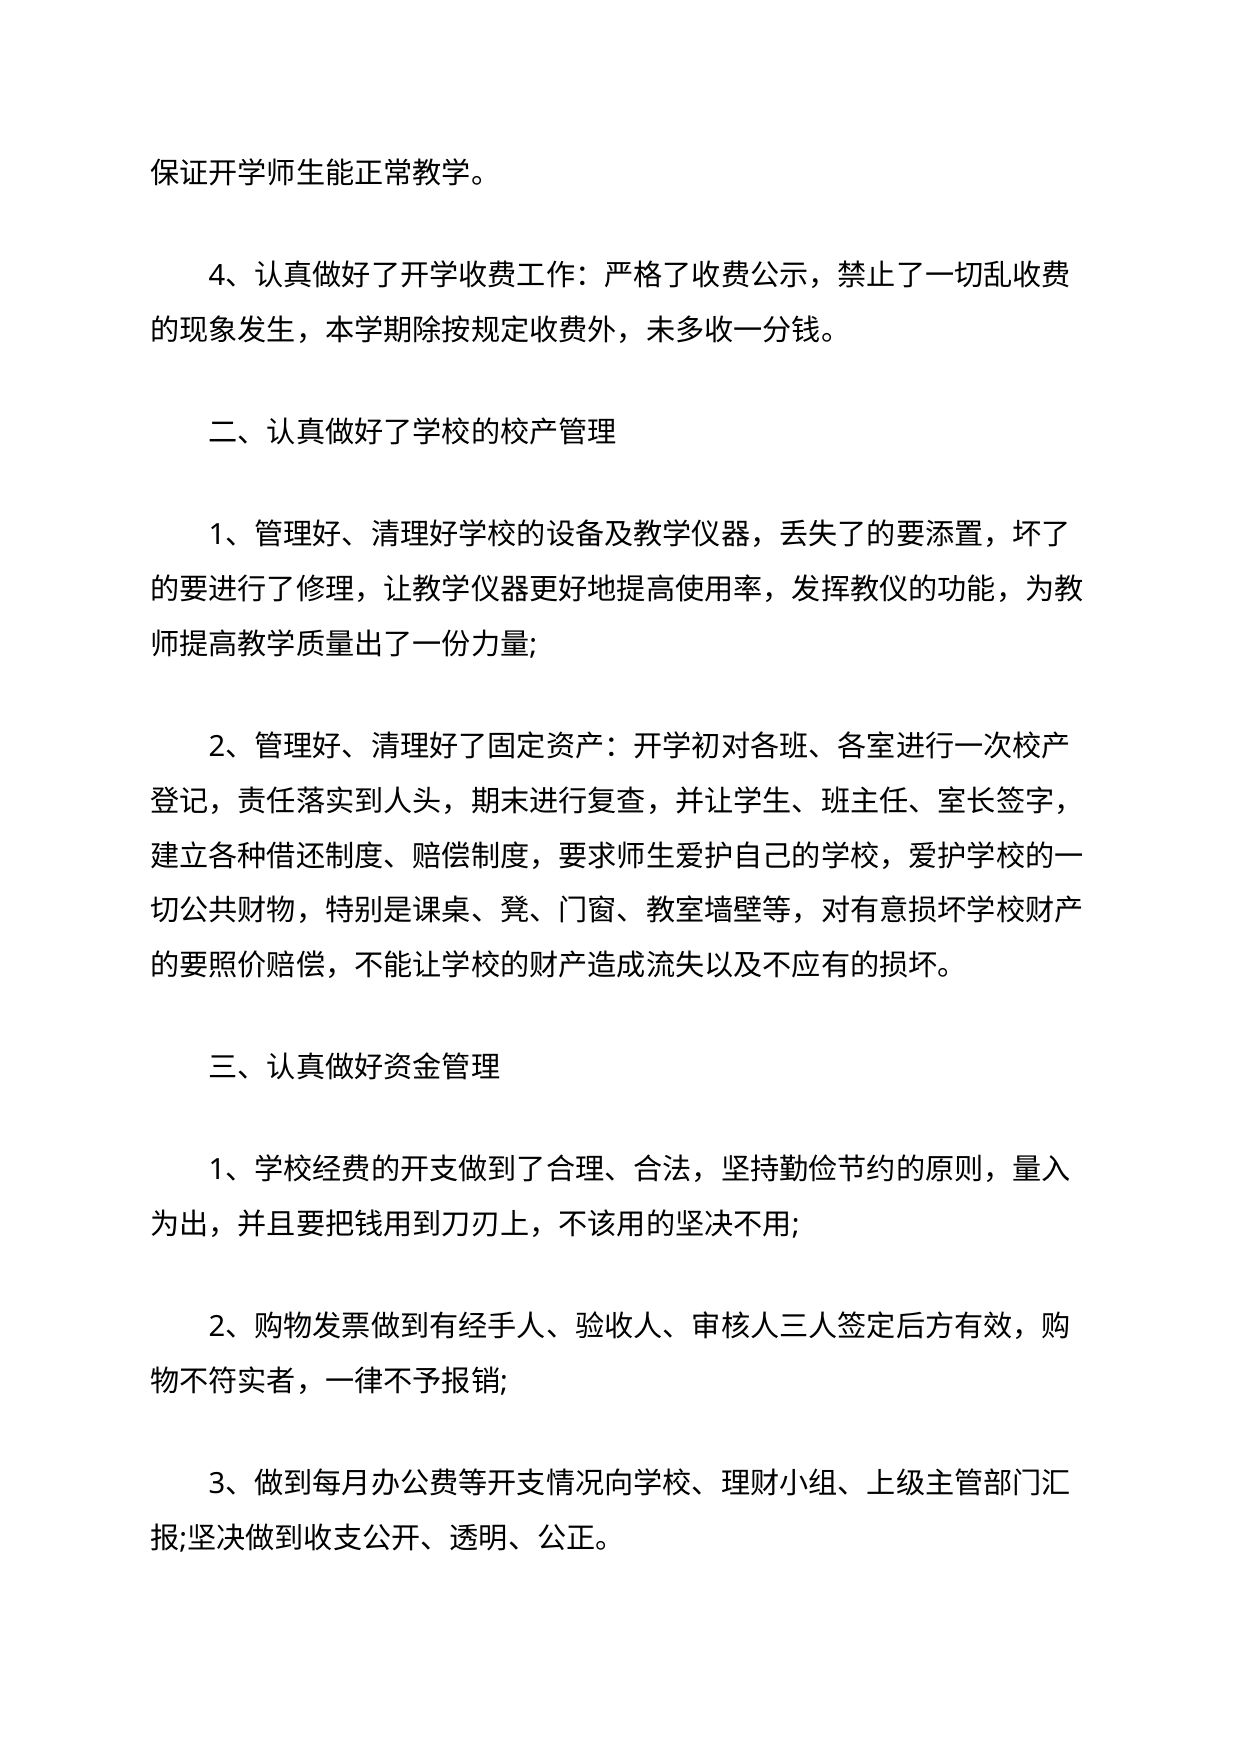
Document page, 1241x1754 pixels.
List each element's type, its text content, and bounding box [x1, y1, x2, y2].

text 1、学校经费的开支做到了合理、合法，坚持勤俭节约的原则，量入为出，并且要把钱用到刀刃上，不该用的坚决不用; [150, 1145, 1090, 1243]
text 二、认真做好了学校的校产管理 [150, 408, 1090, 451]
text 2、购物发票做到有经手人、验收人、审核人三人签定后方有效，购物不符实者，一律不予报销; [150, 1302, 1090, 1400]
text 1、管理好、清理好学校的设备及教学仪器，丢失了的要添置，坏了的要进行了修理，让教学仪器更好地提高使用率，发挥教仪的功能，为教师提高教学质量出了一份力量; [150, 510, 1090, 663]
text 2、管理好、清理好了固定资产：开学初对各班、各室进行一次校产登记，责任落实到人头，期末进行复查，并让学生、班主任、室长签字，建立各种借还制度、赔偿制度，要求师生爱护自己的学校，爱护学校的一切公共财物，特别是课桌、凳、门窗、教室墙壁等，对有意损坏学校财产的要照价赔偿，不能让学校的财产造成流失以及不应有的损坏。 [150, 722, 1090, 984]
text 4、认真做好了开学收费工作：严格了收费公示，禁止了一切乱收费的现象发生，本学期除按规定收费外，未多收一分钱。 [150, 252, 1090, 349]
text 3、做到每月办公费等开支情况向学校、理财小组、上级主管部门汇报;坚决做到收支公开、透明、公正。 [150, 1459, 1090, 1557]
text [150, 150, 1090, 192]
text 三、认真做好资金管理 [150, 1044, 1090, 1086]
